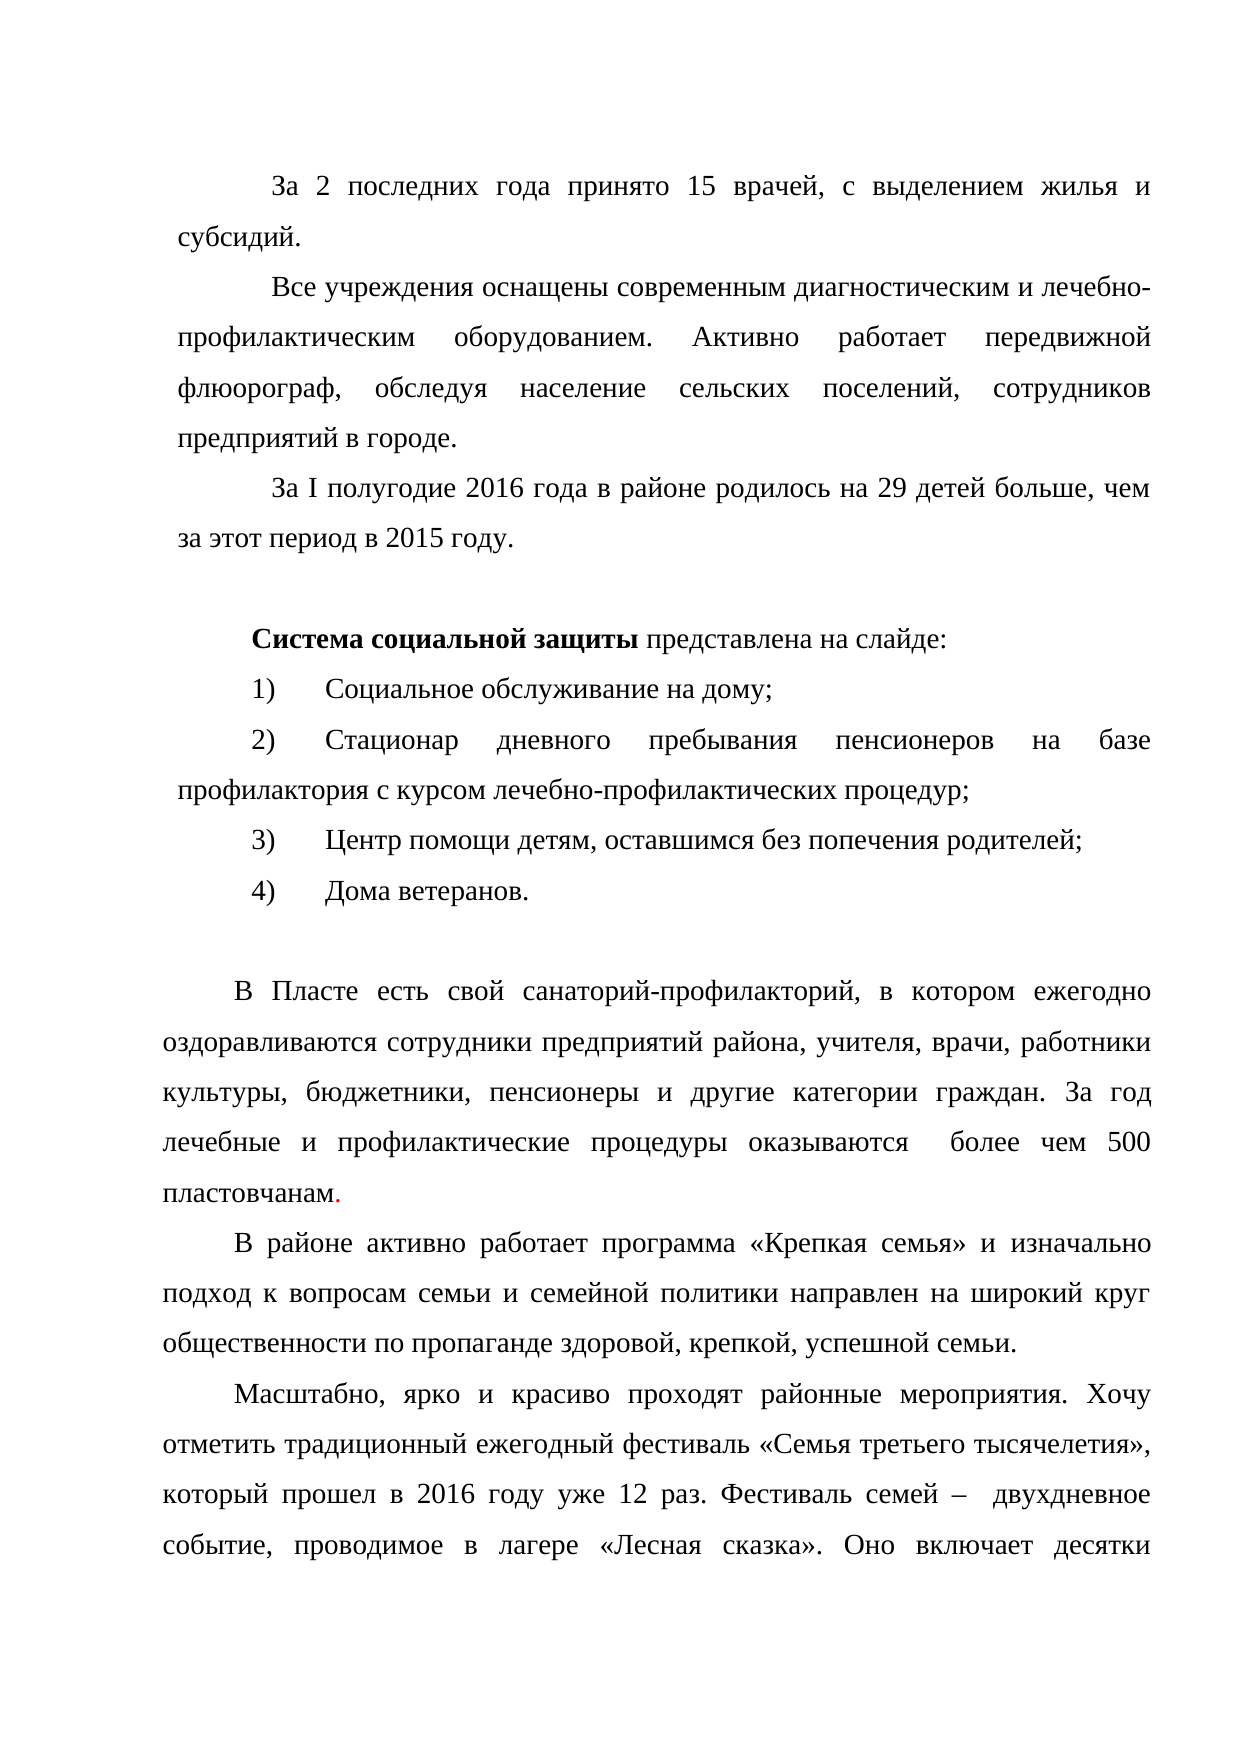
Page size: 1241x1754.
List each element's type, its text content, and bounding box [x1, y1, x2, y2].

list За I полугодие 2016 года в районе родилось на 29 детей больше, чем за этот период в 2015 году. [177, 470, 1152, 554]
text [162, 1376, 1152, 1560]
list Центр помощи детям, оставшимся без попечения родителей; [177, 822, 1152, 856]
list Стационар дневного пребывания пенсионеров на базе профилактория с курсом лечебно-профилактических процедур; [177, 722, 1152, 806]
text В районе активно работает программа «Крепкая семья» и изначально подход к вопросам семьи и семейной политики направлен на широкий круг общественности по пропаганде здоровой, крепкой, успешной семьи. [162, 1225, 1152, 1359]
list Все учреждения оснащены современным диагностическим и лечебно-профилактическим оборудованием. Активно работает передвижной флюорограф, обследуя население сельских поселений, сотрудников предприятий в городе. [177, 269, 1152, 453]
list Социальное обслуживание на дому; [251, 672, 1152, 705]
list Дома ветеранов. [177, 873, 1152, 906]
list Система социальной защиты представлена на слайде: [251, 621, 1152, 655]
list За 2 последних года принято 15 врачей, с выделением жилья и субсидий. [177, 168, 1152, 252]
text В Пласте есть свой санаторий-профилакторий, в котором ежегодно оздоравливаются сотрудники предприятий района, учителя, врачи, работники культуры, бюджетники, пенсионеры и другие категории граждан. За год лечебные и профилактические процедуры оказываются более чем 500 пластовчанам. [162, 973, 1152, 1208]
